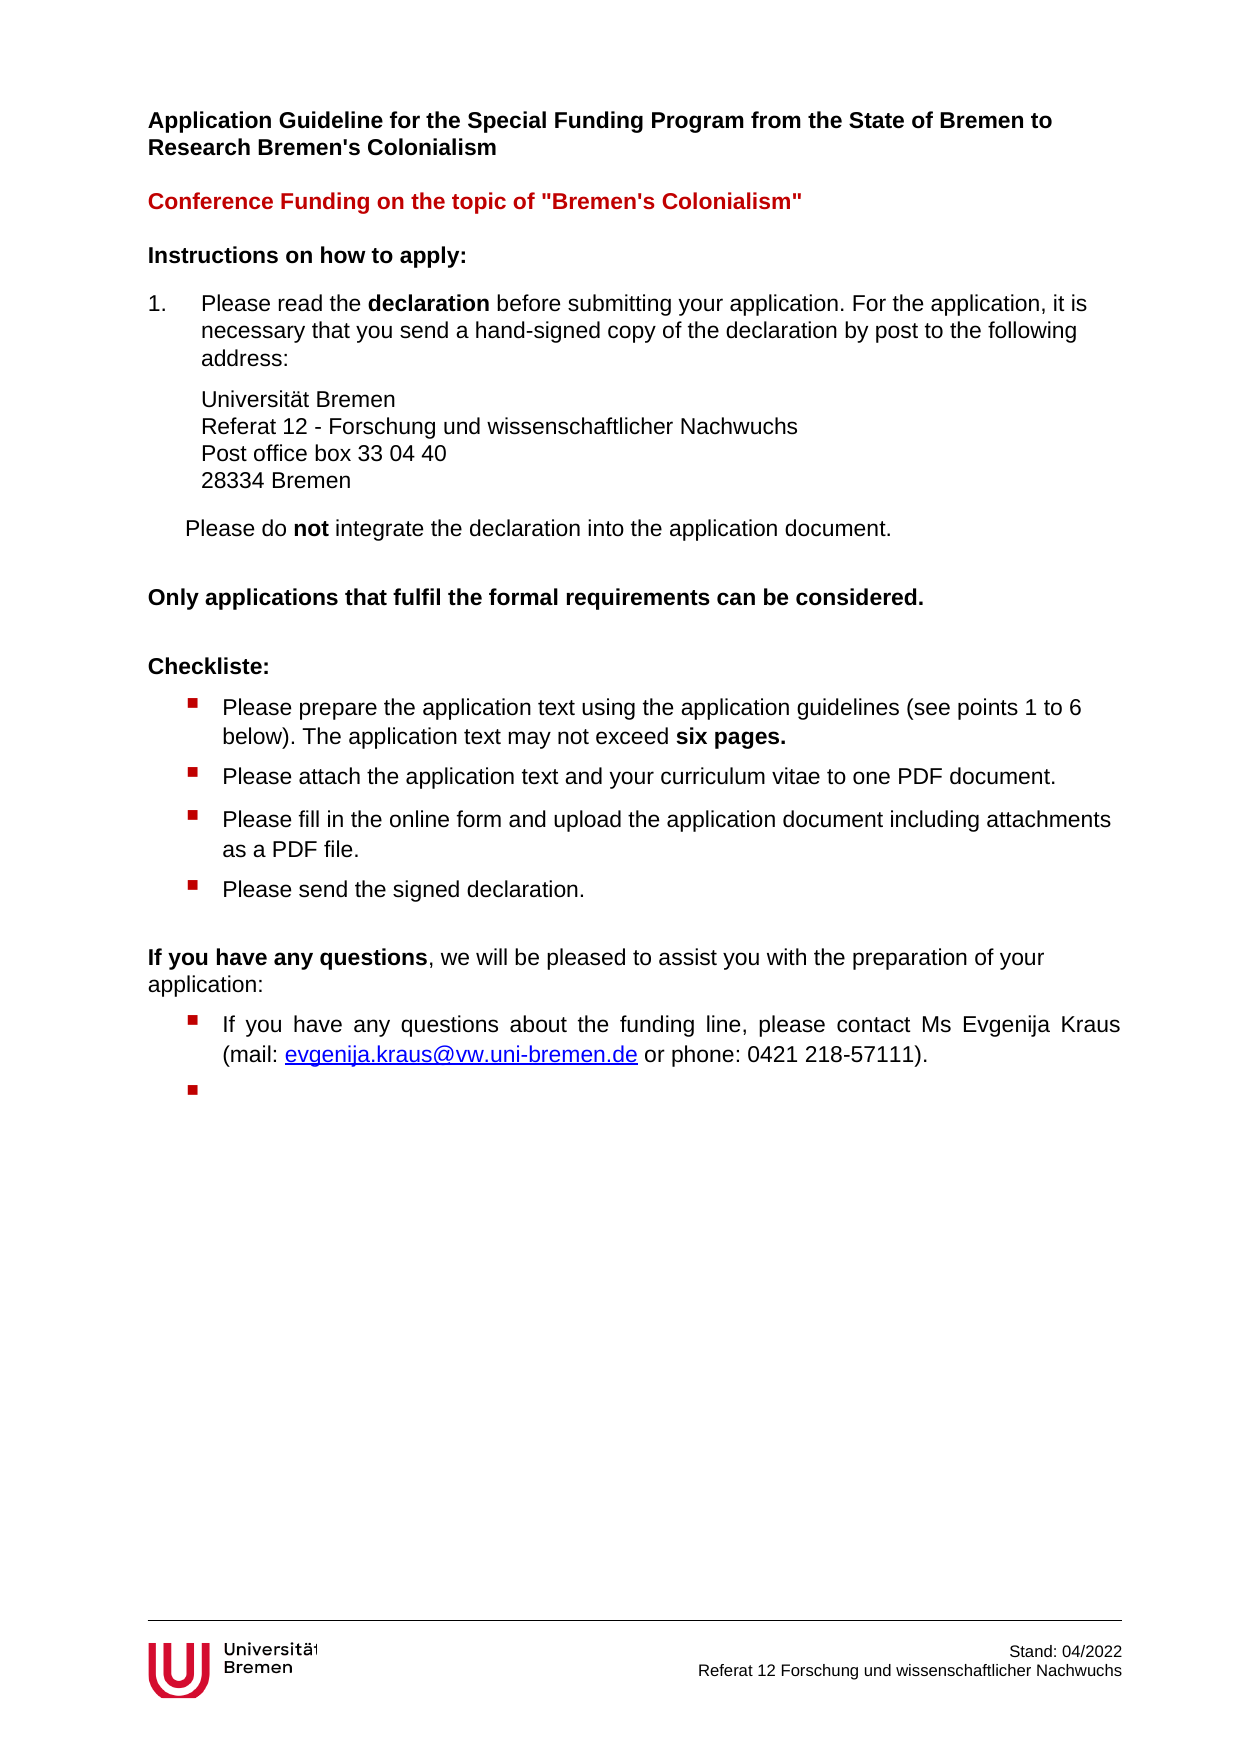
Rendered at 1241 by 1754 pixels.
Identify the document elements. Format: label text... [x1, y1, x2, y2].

text Application Guideline for the Special Funding Program from the State of Bremen to Research Bremen's Colonialism [148, 106, 1122, 161]
text Only applications that fulfil the formal requirements can be considered. [148, 583, 1122, 611]
picture [148, 1642, 317, 1699]
text Instructions on how to apply: [148, 242, 1122, 269]
text Checkliste: [148, 652, 1122, 679]
list Please send the signed declaration. [185, 874, 1122, 905]
list Please read the declaration before submitting your application. For the application, it is necessary that you send a hand-signed copy of the declaration by post to the following address: [148, 290, 1122, 371]
text Conference Funding on the topic of "Bremen's Colonialism" [148, 188, 1122, 215]
text 28334 Bremen [201, 467, 1122, 494]
text Referat 12 - Forschung und wissenschaftlicher Nachwuchs [185, 413, 1122, 440]
list Please attach the application text and your curriculum vitae to one PDF document. [185, 762, 1122, 792]
text Please do not integrate the declaration into the application document. [185, 515, 1122, 542]
text Post office box 33 04 40 [185, 440, 1122, 467]
list Please prepare the application text using the application guidelines (see points 1 to 6 below). The application text may not exceed six pages. [185, 692, 1122, 749]
text If you have any questions, we will be pleased to assist you with the preparation of your application: [148, 944, 1122, 997]
text Universität Bremen [185, 383, 1122, 413]
list Please fill in the online form and upload the application document including attachments as a PDF file. [185, 804, 1122, 862]
list If you have any questions about the funding line, please contact Ms Evgenija Kraus (mail: evgenija.kraus@vw.uni-bremen.de or phone: 0421 218-57111). [185, 1009, 1122, 1067]
